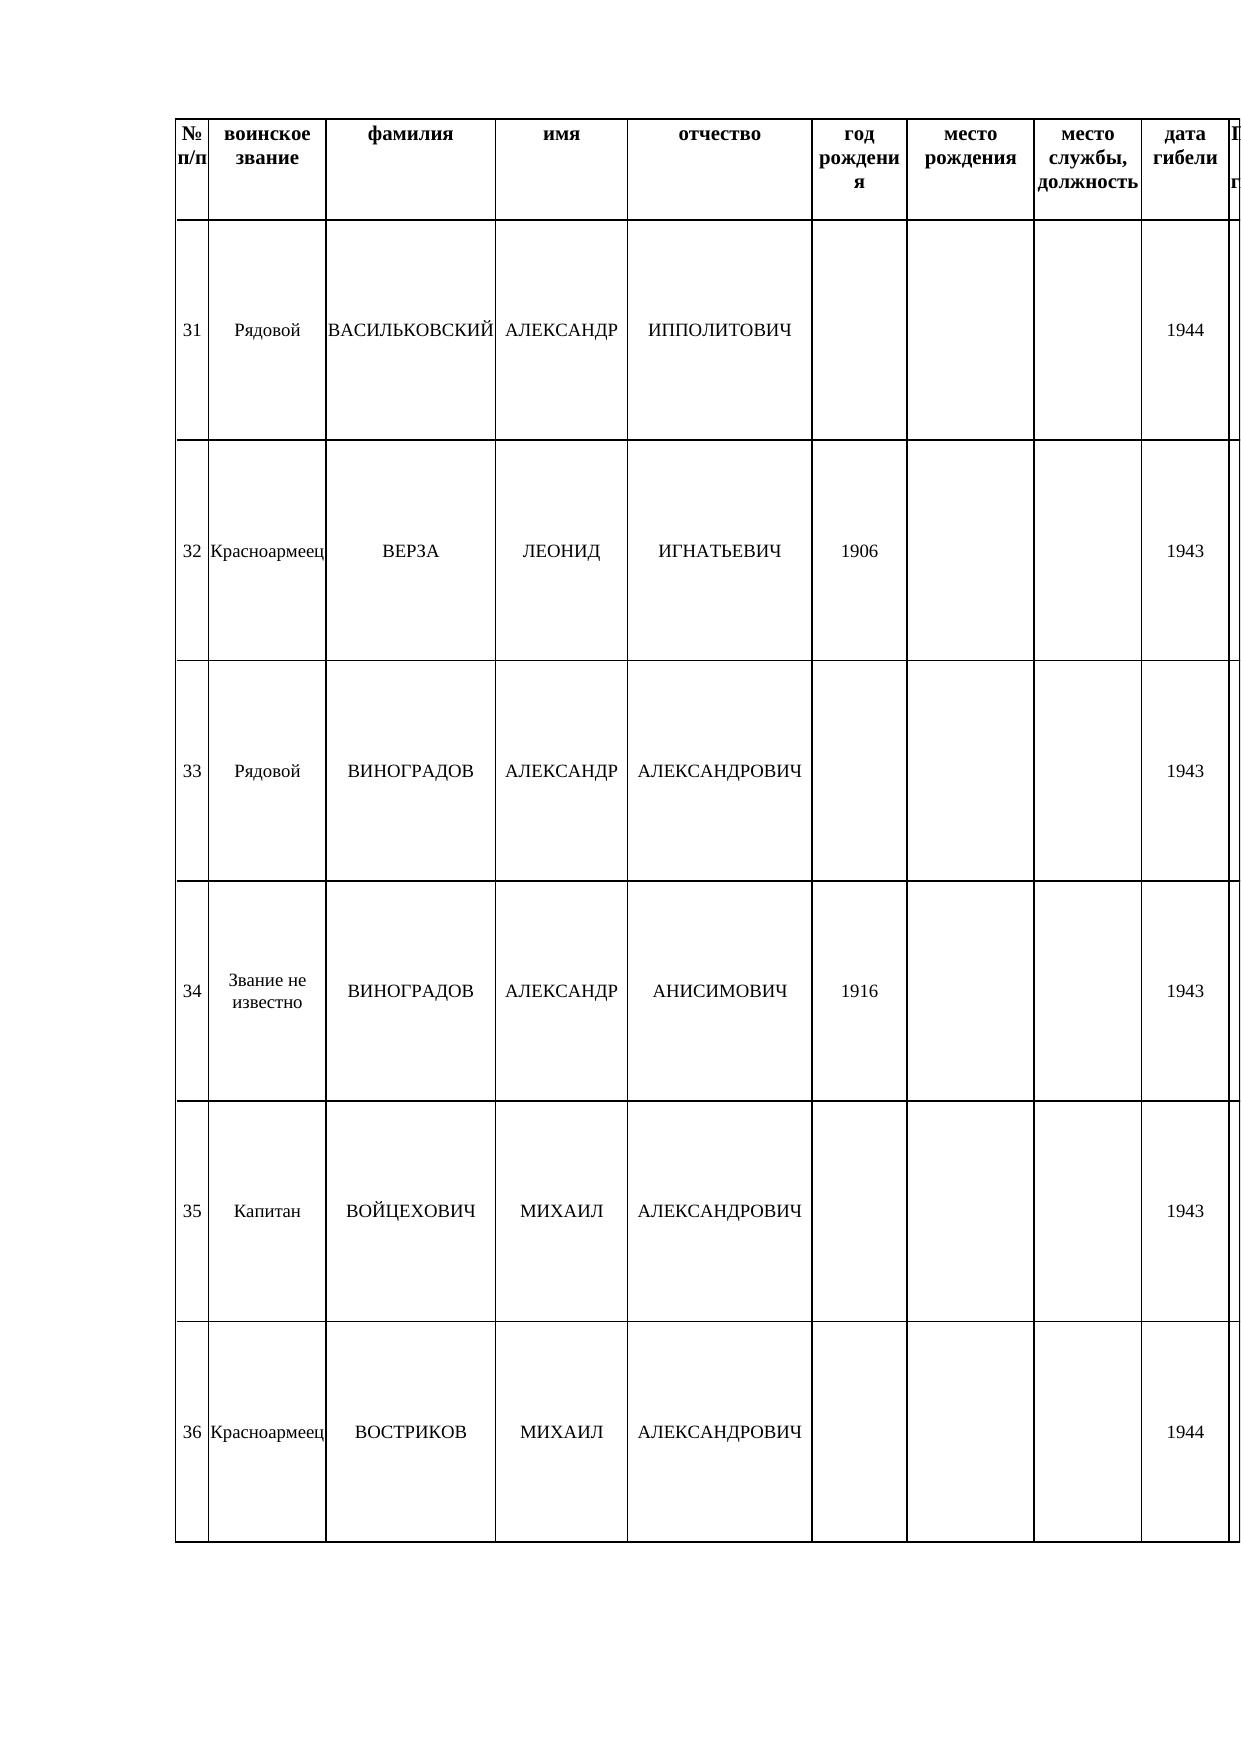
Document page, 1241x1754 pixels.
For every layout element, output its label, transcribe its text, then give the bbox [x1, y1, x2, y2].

table_cell [813, 1322, 906, 1541]
table_header имя [496, 120, 627, 219]
table_cell 1943 [1142, 661, 1228, 880]
table_cell 1906 [813, 441, 906, 660]
table_cell 33 [176, 661, 208, 880]
table_cell ЛЕОНИД [496, 441, 627, 660]
table_header фамилия [327, 120, 495, 219]
table_cell [908, 221, 1033, 439]
table_cell [1035, 661, 1141, 880]
table_header воинское звание [209, 120, 325, 219]
table_cell ВАСИЛЬКОВСКИЙ [327, 221, 495, 439]
table_cell [1230, 661, 1239, 880]
table_cell 1944 [1142, 221, 1228, 439]
table_cell 1943 [1142, 882, 1228, 1100]
table_cell [908, 882, 1033, 1100]
table_cell АЛЕКСАНДР [496, 221, 627, 439]
table_cell ИГНАТЬЕВИЧ [628, 441, 811, 660]
table_cell [908, 1102, 1033, 1321]
table_cell ВЕРЗА [327, 441, 495, 660]
table_cell 35 [176, 1101, 208, 1321]
table_cell ВОСТРИКОВ [327, 1322, 495, 1541]
table_cell [1035, 1322, 1141, 1541]
table_cell [1230, 1322, 1239, 1541]
table_cell ВИНОГРАДОВ [327, 882, 495, 1100]
table_cell 31 [176, 220, 208, 439]
table_header отчество [628, 120, 811, 219]
table_cell АНИСИМОВИЧ [628, 882, 811, 1100]
table_cell 32 [176, 440, 208, 660]
table_cell [1035, 882, 1141, 1100]
table_cell МИХАИЛ [496, 1322, 627, 1541]
table_cell 1943 [1142, 1102, 1228, 1321]
table_cell АЛЕКСАНДРОВИЧ [628, 661, 811, 880]
table_cell ВИНОГРАДОВ [327, 661, 495, 880]
table_cell АЛЕКСАНДРОВИЧ [628, 1102, 811, 1321]
table_cell 1916 [813, 882, 906, 1100]
table_cell АЛЕКСАНДР [496, 661, 627, 880]
table_cell [1230, 882, 1239, 1100]
table_cell Красноармеец [209, 441, 325, 660]
table_cell АЛЕКСАНДРОВИЧ [628, 1322, 811, 1541]
table_cell [1035, 1102, 1141, 1321]
table_cell ВОЙЦЕХОВИЧ [327, 1102, 495, 1321]
table_cell [813, 661, 906, 880]
table_cell Рядовой [209, 221, 325, 439]
table_cell [1230, 441, 1239, 660]
table_cell ИППОЛИТОВИЧ [628, 221, 811, 439]
table_cell [908, 441, 1033, 660]
table_cell [1230, 221, 1239, 439]
table_cell 36 [176, 1322, 208, 1541]
table_header год рождения [813, 120, 906, 219]
table_cell [908, 1322, 1033, 1541]
table_header № п/п [176, 120, 208, 219]
table_header место рождения [908, 120, 1033, 219]
table_cell [1035, 441, 1141, 660]
table_cell Капитан [209, 1102, 325, 1321]
table_cell Звание не известно [209, 882, 325, 1100]
table_header место службы, должность [1035, 120, 1141, 219]
table_cell 34 [176, 881, 208, 1100]
table_cell [1230, 1102, 1239, 1321]
table_cell [813, 1102, 906, 1321]
table_cell [1035, 221, 1141, 439]
table_header дата гибели [1142, 120, 1228, 219]
table_cell Красноармеец [209, 1322, 325, 1541]
table_cell МИХАИЛ [496, 1102, 627, 1321]
table_cell АЛЕКСАНДР [496, 882, 627, 1100]
table_cell 1944 [1142, 1322, 1228, 1541]
table_cell 1943 [1142, 441, 1228, 660]
table_cell [813, 221, 906, 439]
table_cell Рядовой [209, 661, 325, 880]
table_cell [908, 661, 1033, 880]
